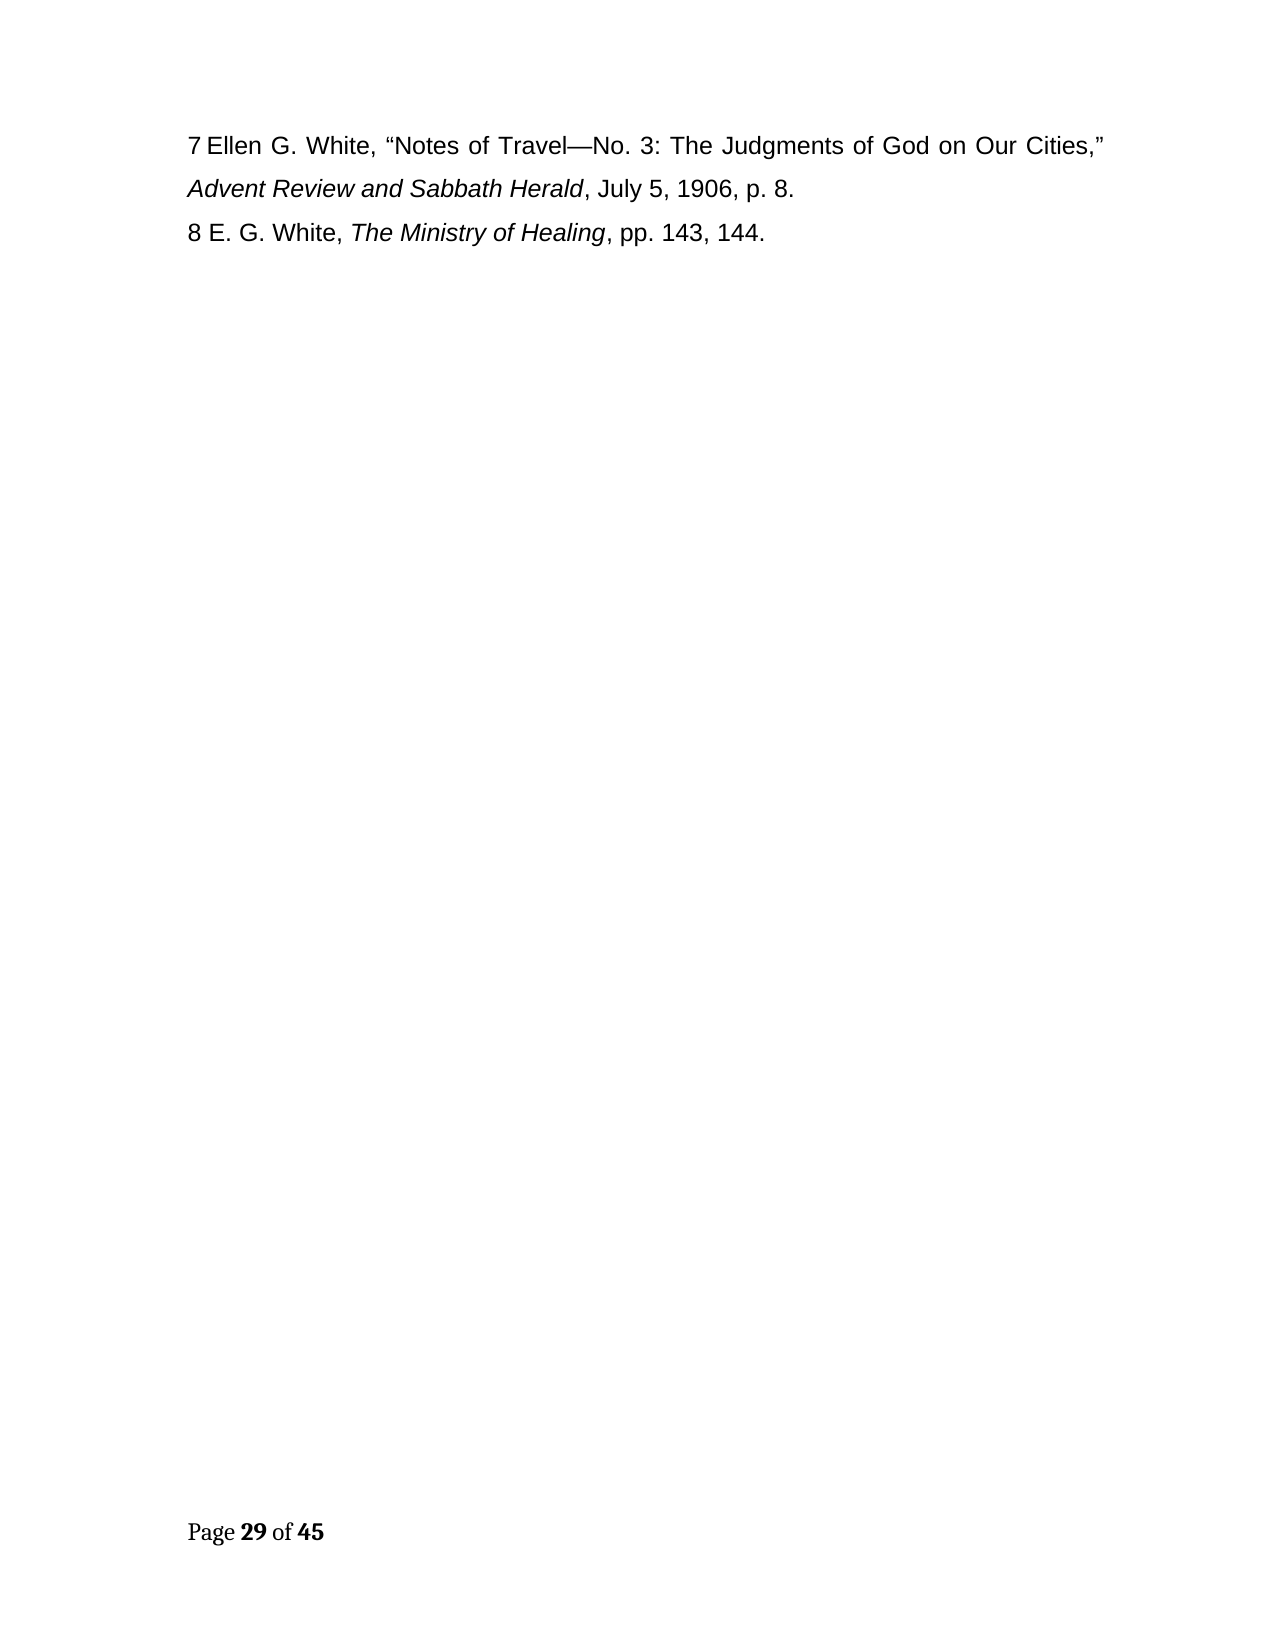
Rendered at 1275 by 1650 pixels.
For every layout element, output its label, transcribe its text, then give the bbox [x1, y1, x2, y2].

text 8 E. G. White, The Ministry of Healing, pp. 143, 144. [187, 217, 1106, 246]
text 7 Ellen G. White, “Notes of Travel—No. 3: The Judgments of God on Our Cities,” Advent Review and Sabbath Herald, July 5, 1906, p. 8. [187, 131, 1106, 203]
